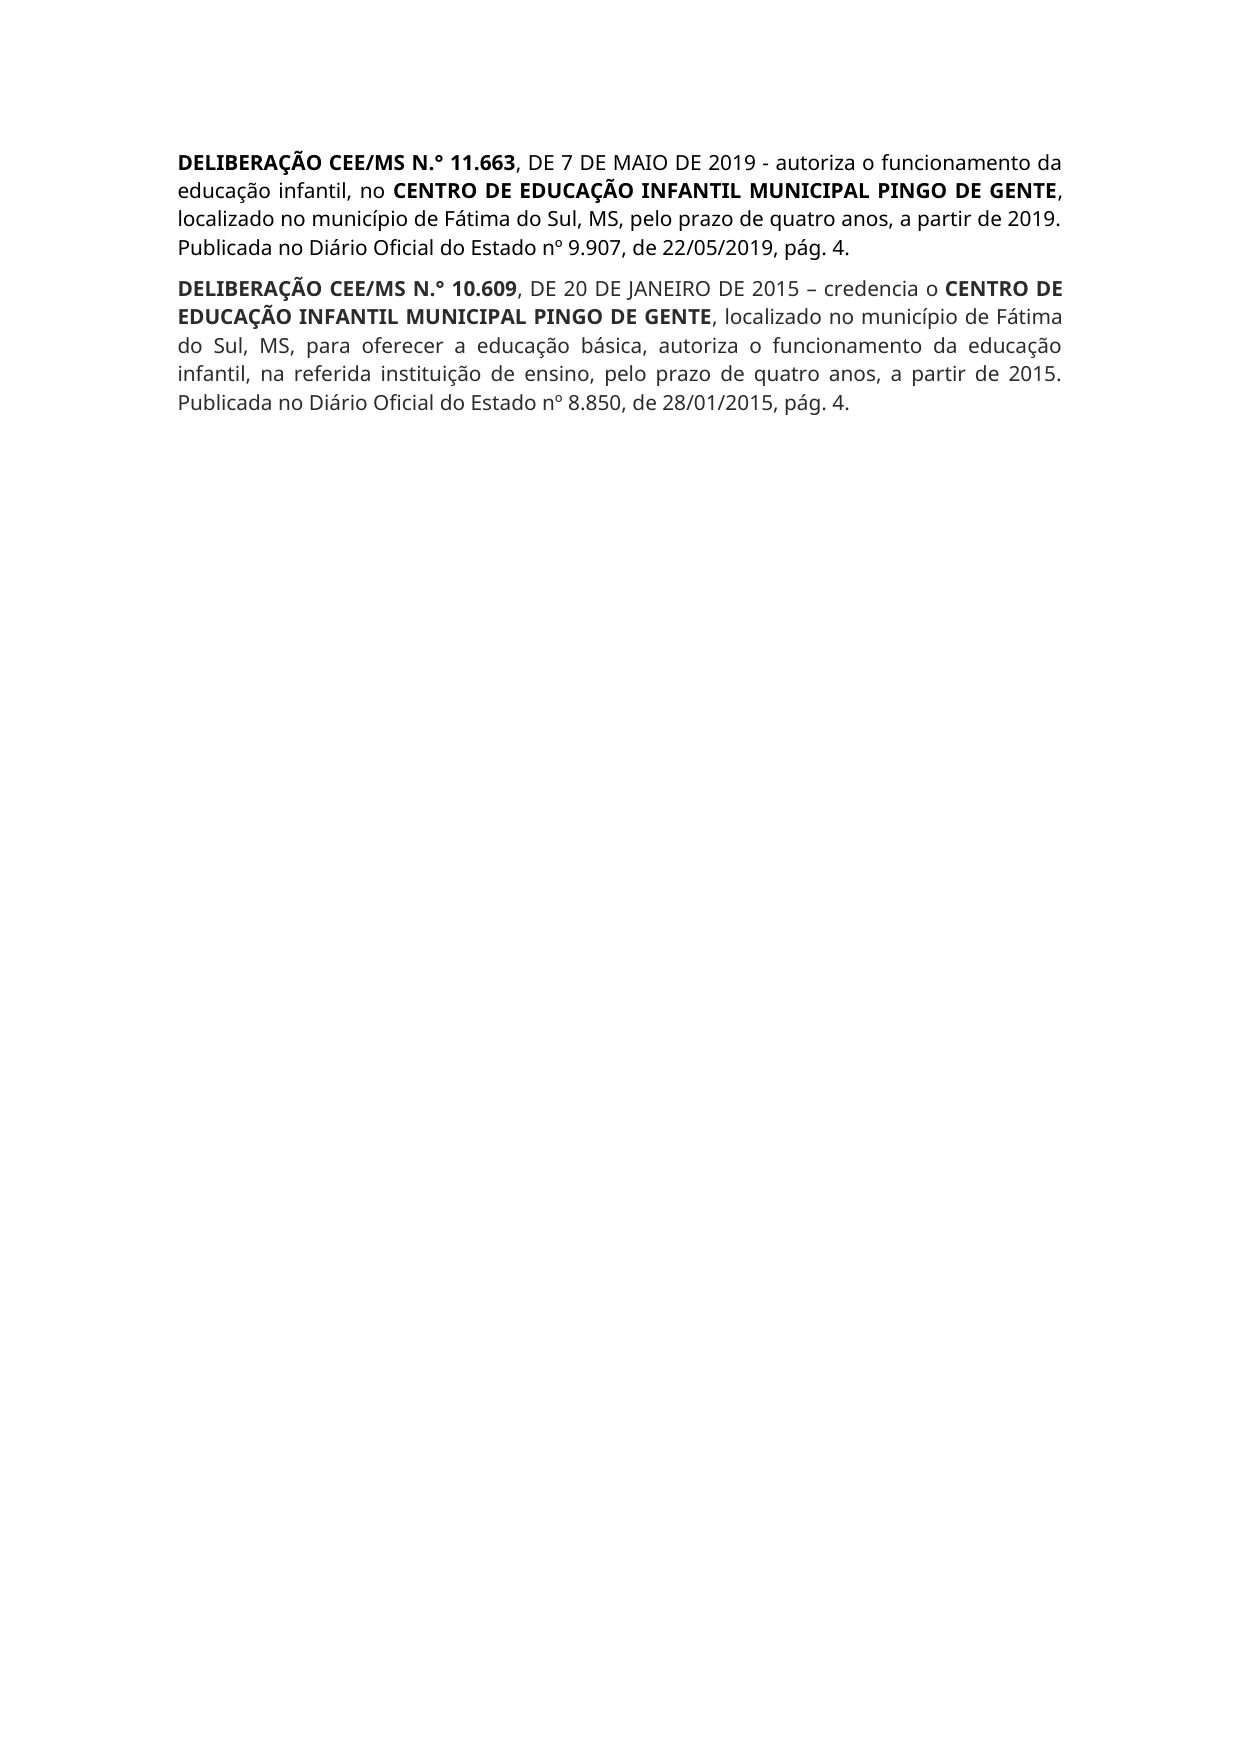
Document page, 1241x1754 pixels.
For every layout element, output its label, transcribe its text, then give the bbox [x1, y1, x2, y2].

text DELIBERAÇÃO CEE/MS N.° 11.663, DE 7 DE MAIO DE 2019 - autoriza o funcionamento da educação infantil, no CENTRO DE EDUCAÇÃO INFANTIL MUNICIPAL PINGO DE GENTE, localizado no município de Fátima do Sul, MS, pelo prazo de quatro anos, a partir de 2019. Publicada no Diário Oficial do Estado nº 9.907, de 22/05/2019, pág. 4. [177, 148, 1063, 261]
text DELIBERAÇÃO CEE/MS N.° 10.609, DE 20 DE JANEIRO DE 2015 – credencia o CENTRO DE EDUCAÇÃO INFANTIL MUNICIPAL PINGO DE GENTE, localizado no município de Fátima do Sul, MS, para oferecer a educação básica, autoriza o funcionamento da educação infantil, na referida instituição de ensino, pelo prazo de quatro anos, a partir de 2015. Publicada no Diário Oficial do Estado nº 8.850, de 28/01/2015, pág. 4. [177, 274, 1063, 416]
